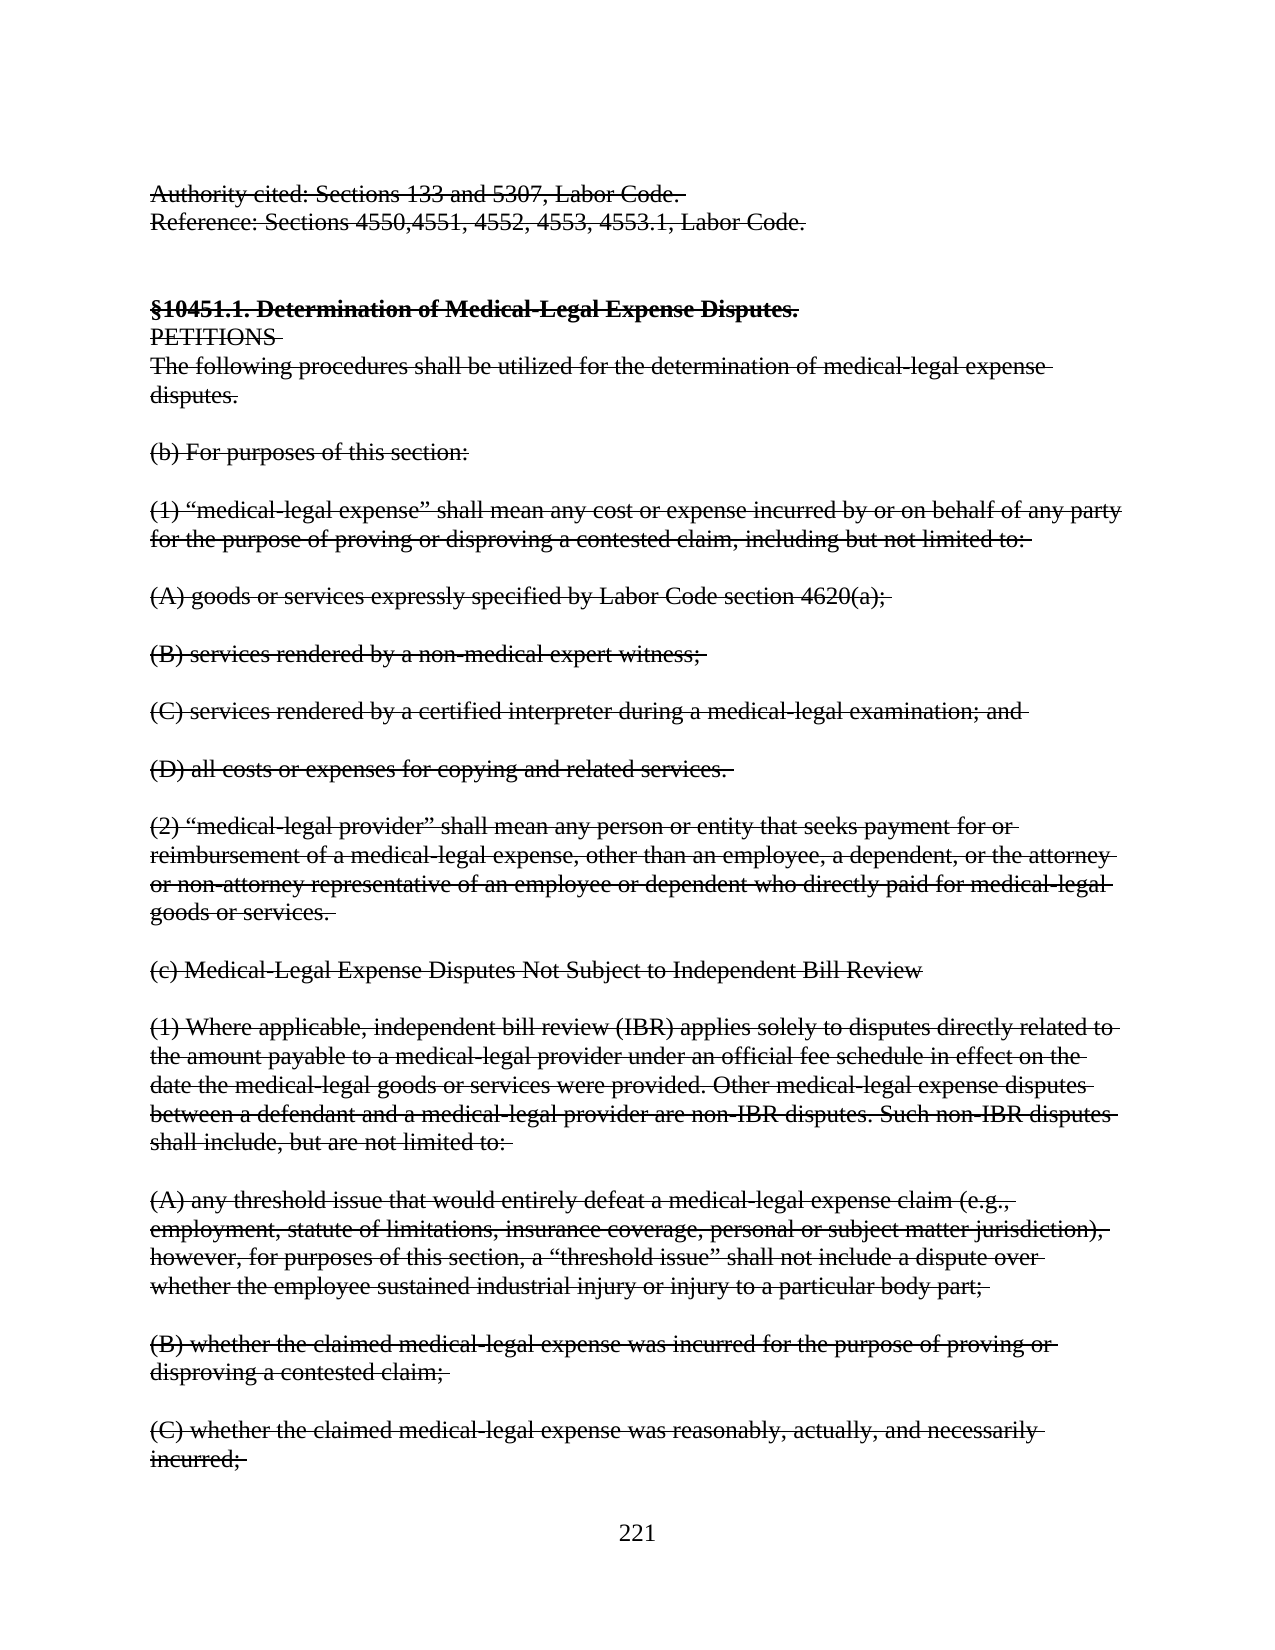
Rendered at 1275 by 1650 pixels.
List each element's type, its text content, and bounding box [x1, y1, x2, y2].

text (C) whether the claimed medical-legal expense was reasonably, actually, and necessarily incurred; [150, 1415, 1125, 1472]
text (1) “medical-legal expense” shall mean any cost or expense incurred by or on behalf of any party for the purpose of proving or disproving a contested claim, including but not limited to: [150, 495, 1125, 552]
text (b) For purposes of this section: [150, 437, 1125, 466]
text Reference: Sections 4550,4551, 4552, 4553, 4553.1, Labor Code. [150, 207, 1125, 236]
text PETITIONS [150, 322, 1125, 351]
text (c) Medical-Legal Expense Disputes Not Subject to Independent Bill Review [150, 955, 1125, 984]
text (1) Where applicable, independent bill review (IBR) applies solely to disputes directly related to the amount payable to a medical-legal provider under an official fee schedule in effect on the date the medical-legal goods or services were provided. Other medical-legal expense disputes between a defendant and a medical-legal provider are non-IBR disputes. Such non-IBR disputes shall include, but are not limited to: [150, 1012, 1125, 1156]
text Authority cited: Sections 133 and 5307, Labor Code. [150, 179, 1125, 207]
text (B) whether the claimed medical-legal expense was incurred for the purpose of proving or disproving a contested claim; [150, 1329, 1125, 1386]
text (A) any threshold issue that would entirely defeat a medical-legal expense claim (e.g., employment, statute of limitations, insurance coverage, personal or subject matter jurisdiction), however, for purposes of this section, a “threshold issue” shall not include a dispute over whether the employee sustained industrial injury or injury to a particular body part; [150, 1185, 1125, 1300]
text (A) goods or services expressly specified by Labor Code section 4620(a); [150, 581, 1125, 610]
text (B) services rendered by a non-medical expert witness; [150, 639, 1125, 667]
text (D) all costs or expenses for copying and related services. [150, 754, 1125, 782]
text (C) services rendered by a certified interpreter during a medical-legal examination; and [150, 696, 1125, 725]
text §10451.1. Determination of Medical-Legal Expense Disputes. [150, 294, 1125, 322]
text The following procedures shall be utilized for the determination of medical-legal expense disputes. [150, 351, 1125, 409]
text (2) “medical-legal provider” shall mean any person or entity that seeks payment for or reimbursement of a medical-legal expense, other than an employee, a dependent, or the attorney or non-attorney representative of an employee or dependent who directly paid for medical-legal goods or services. [150, 811, 1125, 926]
